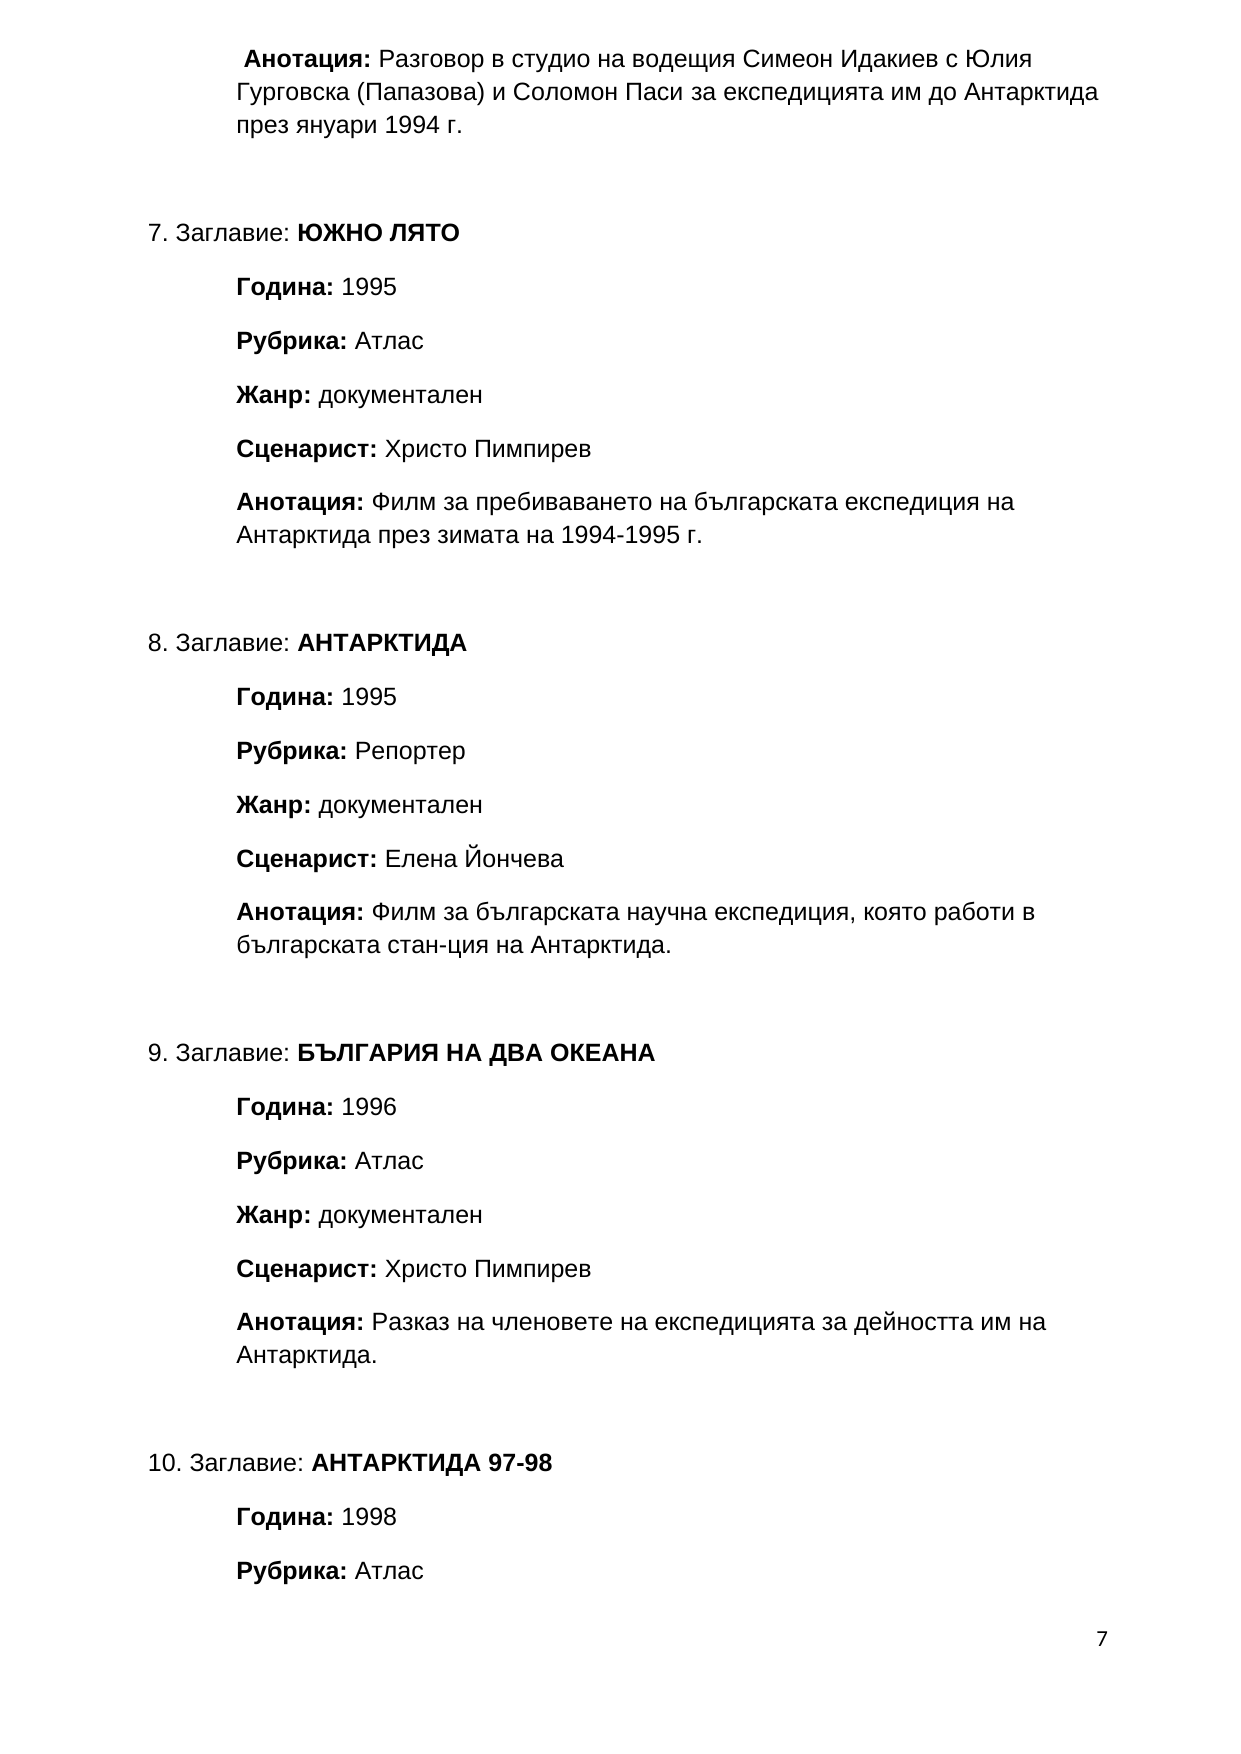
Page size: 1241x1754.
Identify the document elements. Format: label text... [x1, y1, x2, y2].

text 8. Заглавие: АНТАРКТИДА [148, 628, 1107, 657]
text Анотация: Филм за пребиваването на българската експедиция на Антарктида през зимата на 1994-1995 г. [236, 487, 1107, 549]
text Сценарист: Елена Йончева [236, 843, 1107, 872]
text 9. Заглавие: БЪЛГАРИЯ НА ДВА ОКЕАНА [148, 1038, 1107, 1067]
text Сценарист: Христо Пимпирев [236, 433, 1107, 462]
text Година: 1996 [236, 1092, 1107, 1121]
text Година: 1995 [236, 682, 1107, 711]
text Анотация: Разговор в студио на водещия Симеон Идакиев с Юлия Гурговска (Папазова) и Соломон Паси за експедицията им до Антарктида през януари 1994 г. [236, 44, 1107, 139]
text Жанр: документален [236, 1200, 1107, 1228]
text Година: 1998 [236, 1502, 1107, 1531]
text Година: 1995 [236, 272, 1107, 301]
text 7. Заглавие: ЮЖНО ЛЯТО [148, 218, 1107, 247]
text Рубрика: Атлас [236, 326, 1107, 354]
text Жанр: документален [236, 790, 1107, 818]
text Жанр: документален [236, 380, 1107, 408]
text Анотация: Разказ на членовете на експедицията за дейността им на Антарктида. [236, 1307, 1107, 1369]
text Анотация: Филм за българската научна експедиция, която работи в българската стан-ция на Антарктида. [236, 897, 1107, 959]
text Рубрика: Атлас [236, 1146, 1107, 1174]
text 10. Заглавие: АНТАРКТИДА 97-98 [148, 1448, 1107, 1477]
text Сценарист: Христо Пимпирев [236, 1253, 1107, 1282]
text Рубрика: Атлас [236, 1556, 1107, 1584]
text Рубрика: Репортер [236, 736, 1107, 764]
